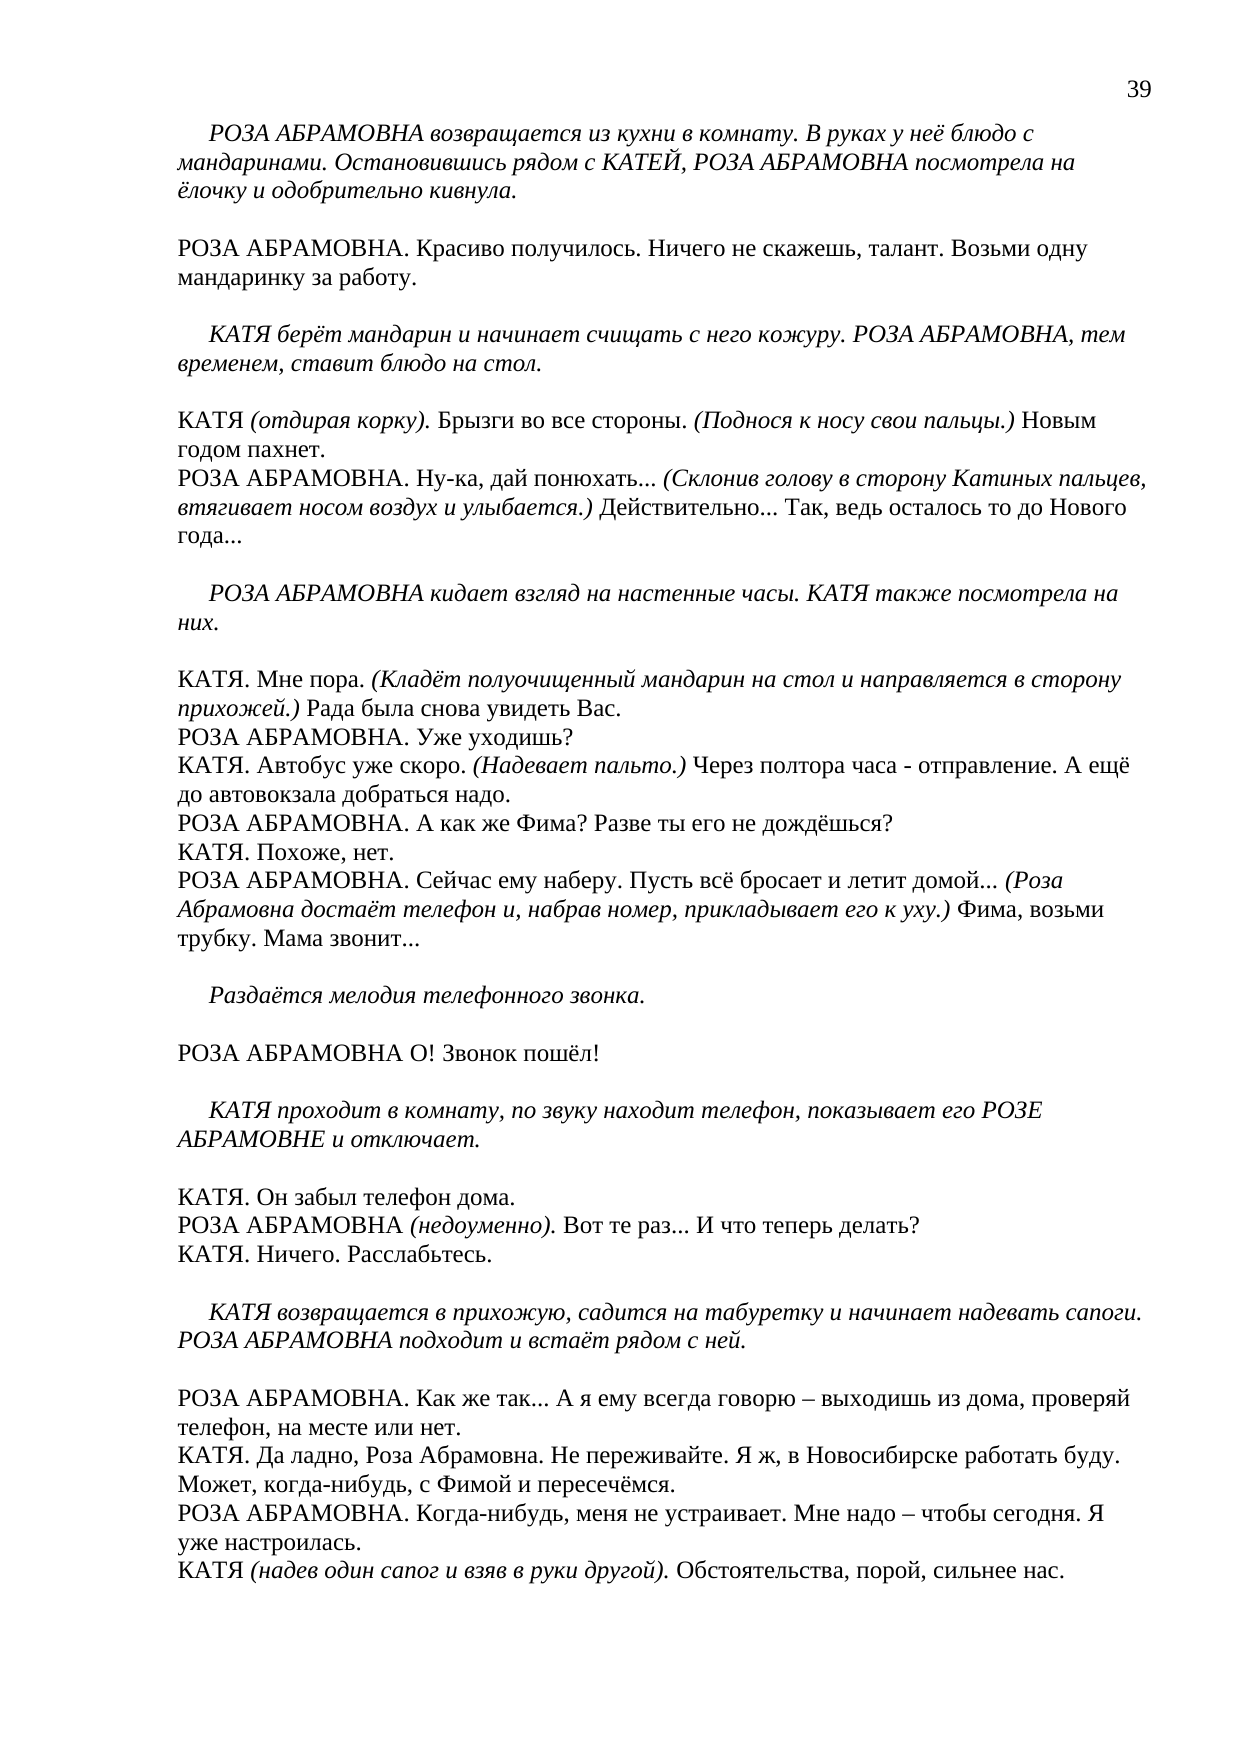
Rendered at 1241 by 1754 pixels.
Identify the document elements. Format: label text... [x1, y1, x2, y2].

text РОЗА АБРАМОВНА. Когда-нибудь, меня не устраивает. Мне надо – чтобы сегодня. Я уже настроилась. [177, 1498, 1152, 1556]
text КАТЯ возвращается в прихожую, садится на табуретку и начинает надевать сапоги. РОЗА АБРАМОВНА подходит и встаёт рядом с ней. [177, 1297, 1152, 1354]
text РОЗА АБРАМОВНА. Ну-ка, дай понюхать... (Склонив голову в сторону Катиных пальцев, втягивает носом воздух и улыбается.) Действительно... Так, ведь осталось то до Нового года... [177, 463, 1152, 549]
text РОЗА АБРАМОВНА. Как же так... А я ему всегда говорю – выходишь из дома, проверяй телефон, на месте или нет. [177, 1383, 1152, 1441]
text КАТЯ. Мне пора. (Кладёт полуочищенный мандарин на стол и направляется в сторону прихожей.) Рада была снова увидеть Вас. [177, 664, 1152, 722]
text РОЗА АБРАМОВНА (недоуменно). Вот те раз... И что теперь делать? [177, 1211, 1152, 1239]
text КАТЯ. Он забыл телефон дома. [177, 1182, 1152, 1211]
text КАТЯ. Ничего. Расслабьтесь. [177, 1239, 1152, 1268]
text Раздаётся мелодия телефонного звонка. [177, 981, 1152, 1009]
text РОЗА АБРАМОВНА. А как же Фима? Разве ты его не дождёшься? [177, 808, 1152, 837]
text РОЗА АБРАМОВНА. Красиво получилось. Ничего не скажешь, талант. Возьми одну мандаринку за работу. [177, 233, 1152, 291]
text КАТЯ. Автобус уже скоро. (Надевает пальто.) Через полтора часа - отправление. А ещё до автовокзала добраться надо. [177, 751, 1152, 808]
text РОЗА АБРАМОВНА О! Звонок пошёл! [177, 1038, 1152, 1067]
text РОЗА АБРАМОВНА возвращается из кухни в комнату. В руках у неё блюдо с мандаринами. Остановившись рядом с КАТЕЙ, РОЗА АБРАМОВНА посмотрела на ёлочку и одобрительно кивнула. [177, 118, 1152, 204]
text КАТЯ (отдирая корку). Брызги во все стороны. (Поднося к носу свои пальцы.) Новым годом пахнет. [177, 406, 1152, 463]
text РОЗА АБРАМОВНА. Уже уходишь? [177, 722, 1152, 751]
text КАТЯ. Похоже, нет. [177, 837, 1152, 866]
text КАТЯ берёт мандарин и начинает счищать с него кожуру. РОЗА АБРАМОВНА, тем временем, ставит блюдо на стол. [177, 319, 1152, 377]
text РОЗА АБРАМОВНА кидает взгляд на настенные часы. КАТЯ также посмотрела на них. [177, 578, 1152, 636]
text КАТЯ проходит в комнату, по звуку находит телефон, показывает его РОЗЕ АБРАМОВНЕ и отключает. [177, 1096, 1152, 1153]
text РОЗА АБРАМОВНА. Сейчас ему наберу. Пусть всё бросает и летит домой... (Роза Абрамовна достаёт телефон и, набрав номер, прикладывает его к уху.) Фима, возьми трубку. Мама звонит... [177, 866, 1152, 952]
text КАТЯ (надев один сапог и взяв в руки другой). Обстоятельства, порой, сильнее нас. [177, 1556, 1152, 1584]
text КАТЯ. Да ладно, Роза Абрамовна. Не переживайте. Я ж, в Новосибирске работать буду. Может, когда-нибудь, с Фимой и пересечёмся. [177, 1441, 1152, 1498]
